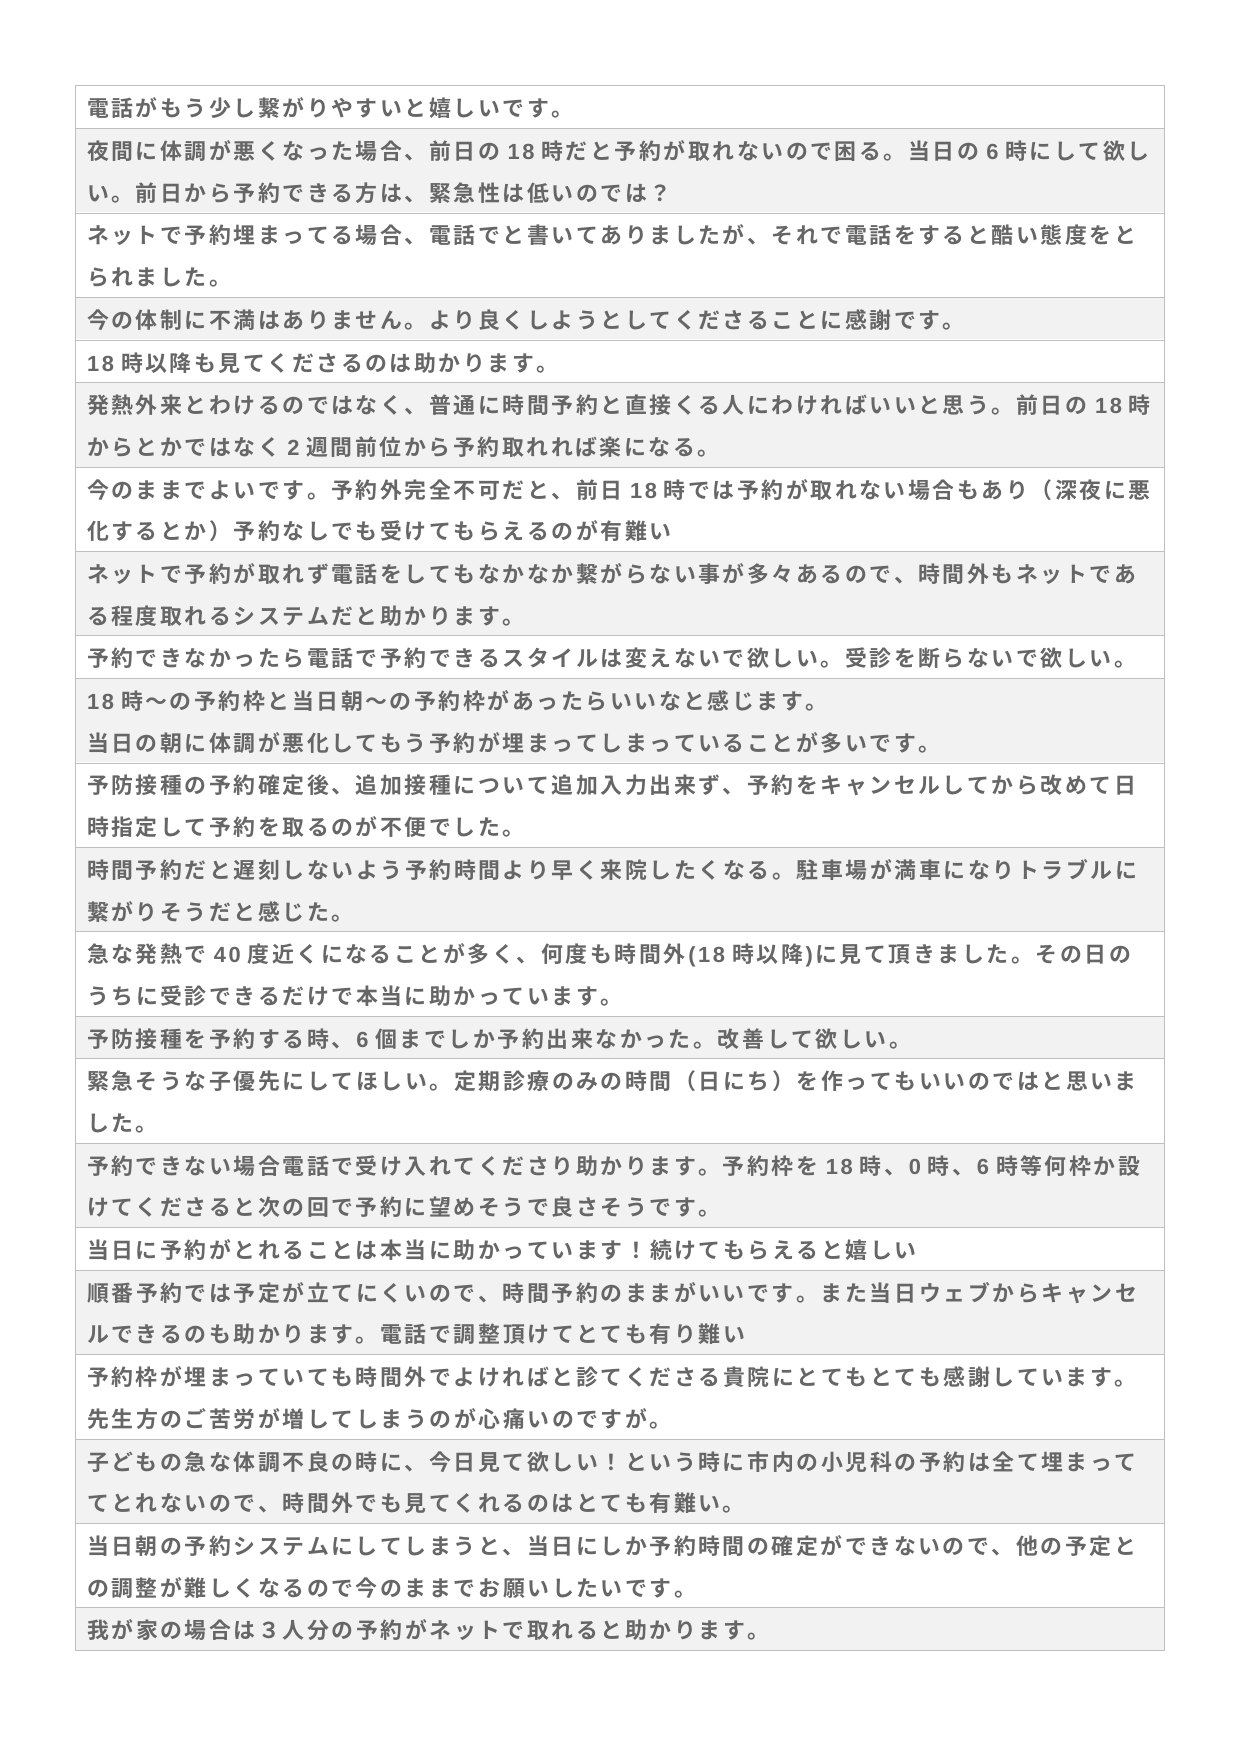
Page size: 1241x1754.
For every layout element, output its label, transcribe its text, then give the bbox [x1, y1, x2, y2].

table_cell 今の体制に不満はありません。より良くしようとしてくださることに感謝です。 [76, 298, 1164, 339]
table_cell 予約できない場合電話で受け入れてくださり助かります。予約枠を18時、0時、6時等何枠か設けてくださると次の回で予約に望めそうで良さそうです。 [76, 1144, 1164, 1227]
table_cell 子どもの急な体調不良の時に、今日見て欲しい！という時に市内の小児科の予約は全て埋まっててとれないので、時間外でも見てくれるのはとても有難い。 [76, 1440, 1164, 1523]
table_cell 予約枠が埋まっていても時間外でよければと診てくださる貴院にとてもとても感謝しています。先生方のご苦労が増してしまうのが心痛いのですが。 [76, 1355, 1164, 1438]
table_cell 急な発熱で40度近くになることが多く、何度も時間外(18時以降)に見て頂きました。その日のうちに受診できるだけで本当に助かっています。 [76, 932, 1164, 1016]
table_cell 緊急そうな子優先にしてほしい。定期診療のみの時間（日にち）を作ってもいいのではと思いました。 [76, 1059, 1164, 1143]
table_cell 予約できなかったら電話で予約できるスタイルは変えないで欲しい。受診を断らないで欲しい。 [76, 636, 1164, 678]
table_cell 当日に予約がとれることは本当に助かっています！続けてもらえると嬉しい [76, 1228, 1164, 1270]
table_cell 我が家の場合は３人分の予約がネットで取れると助かります。 [76, 1608, 1164, 1650]
table_cell 18時〜の予約枠と当日朝〜の予約枠があったらいいなと感じます。 当日の朝に体調が悪化してもう予約が埋まってしまっていることが多いです。 [76, 679, 1164, 762]
table_cell 予防接種の予約確定後、追加接種について追加入力出来ず、予約をキャンセルしてから改めて日時指定して予約を取るのが不便でした。 [76, 764, 1164, 847]
table_cell 夜間に体調が悪くなった場合、前日の18時だと予約が取れないので困る。当日の6時にして欲しい。前日から予約できる方は、緊急性は低いのでは？ [76, 129, 1164, 212]
table_cell 予防接種を予約する時、6個までしか予約出来なかった。改善して欲しい。 [76, 1017, 1164, 1058]
table_cell 電話がもう少し繋がりやすいと嬉しいです。 [76, 86, 1164, 128]
table_cell 18時以降も見てくださるのは助かります。 [76, 341, 1164, 382]
table_cell ネットで予約が取れず電話をしてもなかなか繋がらない事が多々あるので、時間外もネットである程度取れるシステムだと助かります。 [76, 552, 1164, 635]
table_cell 今のままでよいです。予約外完全不可だと、前日18時では予約が取れない場合もあり（深夜に悪化するとか）予約なしでも受けてもらえるのが有難い [76, 468, 1164, 551]
table_cell 発熱外来とわけるのではなく、普通に時間予約と直接くる人にわければいいと思う。前日の18時からとかではなく2週間前位から予約取れれば楽になる。 [76, 383, 1164, 467]
table_cell 当日朝の予約システムにしてしまうと、当日にしか予約時間の確定ができないので、他の予定との調整が難しくなるので今のままでお願いしたいです。 [76, 1524, 1164, 1607]
table_cell 順番予約では予定が立てにくいので、時間予約のままがいいです。また当日ウェブからキャンセルできるのも助かります。電話で調整頂けてとても有り難い [76, 1271, 1164, 1354]
table_cell 時間予約だと遅刻しないよう予約時間より早く来院したくなる。駐車場が満車になりトラブルに繋がりそうだと感じた。 [76, 848, 1164, 931]
table_cell ネットで予約埋まってる場合、電話でと書いてありましたが、それで電話をすると酷い態度をとられました。 [76, 214, 1164, 297]
